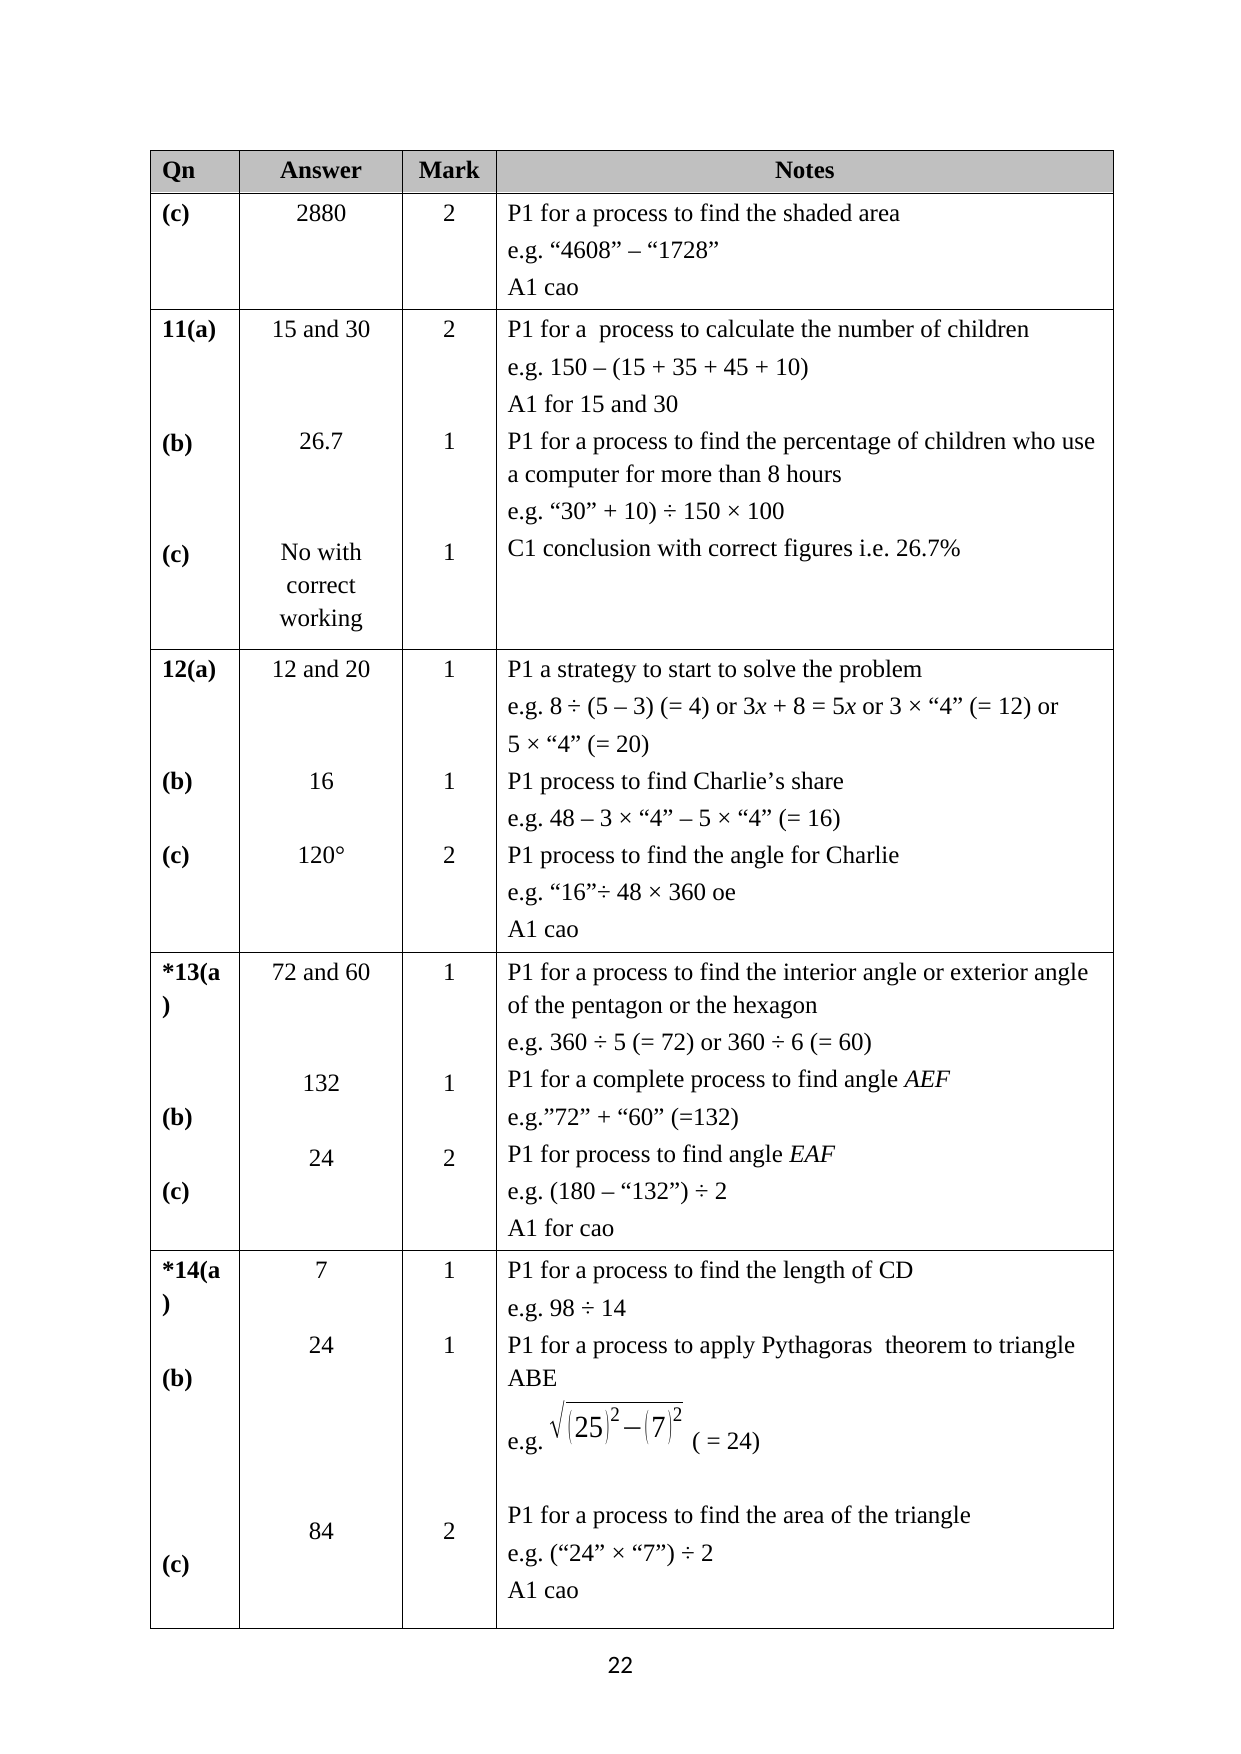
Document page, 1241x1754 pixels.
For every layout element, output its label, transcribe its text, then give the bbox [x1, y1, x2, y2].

table_cell 10(a) (b) (c) [151, 194, 239, 309]
table_cell 11(a) (b) (c) [151, 310, 239, 649]
table_cell *13(a) (b) (c) [151, 953, 239, 1250]
table_header Qn [151, 151, 239, 192]
table_cell 1 1 2 [403, 194, 496, 309]
table_cell P1 for a process to find the length of CD e.g. 98 ÷ 14 P1 for a process to apply Pythagoras theorem to triangle ABE e.g. ( = 24) P1 for a process to find the area of the triangle e.g. (“24” × “7”) ÷ 2 A1 cao [497, 1251, 1113, 1627]
table_cell 2 1 1 [403, 310, 496, 649]
table_cell 7 24 84 [240, 1251, 402, 1627]
table_cell *14(a) (b) (c) [151, 1251, 239, 1627]
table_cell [497, 194, 1113, 309]
table_cell 15 and 30 26.7 No with correct working [240, 310, 402, 649]
table_cell P1 for a process to calculate the number of children e.g. 150 – (15 + 35 + 45 + 10) A1 for 15 and 30 P1 for a process to find the percentage of children who use a computer for more than 8 hours e.g. “30” + 10) ÷ 150 × 100 C1 conclusion with correct figures i.e. 26.7% [497, 310, 1113, 649]
table_cell P1 a strategy to start to solve the problem e.g. 8 ÷ (5 – 3) (= 4) or 3x + 8 = 5x or 3 × “4” (= 12) or 5 × “4” (= 20) P1 process to find Charlie’s share e.g. 48 – 3 × “4” – 5 × “4” (= 16) P1 process to find the angle for Charlie e.g. “16”÷ 48 × 360 oe A1 cao [497, 650, 1113, 952]
table_cell 12 and 20 16 120° [240, 650, 402, 952]
table_cell P1 for a process to find the interior angle or exterior angle of the pentagon or the hexagon e.g. 360 ÷ 5 (= 72) or 360 ÷ 6 (= 60) P1 for a complete process to find angle AEF e.g.”72” + “60” (=132) P1 for process to find angle EAF e.g. (180 – “132”) ÷ 2 A1 for cao [497, 953, 1113, 1250]
table_cell 1 1 2 [403, 650, 496, 952]
table_cell 4608 1728 2880 [240, 194, 402, 309]
table_cell 1 1 2 [403, 1251, 496, 1627]
table_cell 12(a) (b) (c) [151, 650, 239, 952]
table_cell 72 and 60 132 24 [240, 953, 402, 1250]
table_header Notes [497, 151, 1113, 192]
table_header Mark [403, 151, 496, 192]
table_header Answer [240, 151, 402, 192]
table_cell 1 1 2 [403, 953, 496, 1250]
